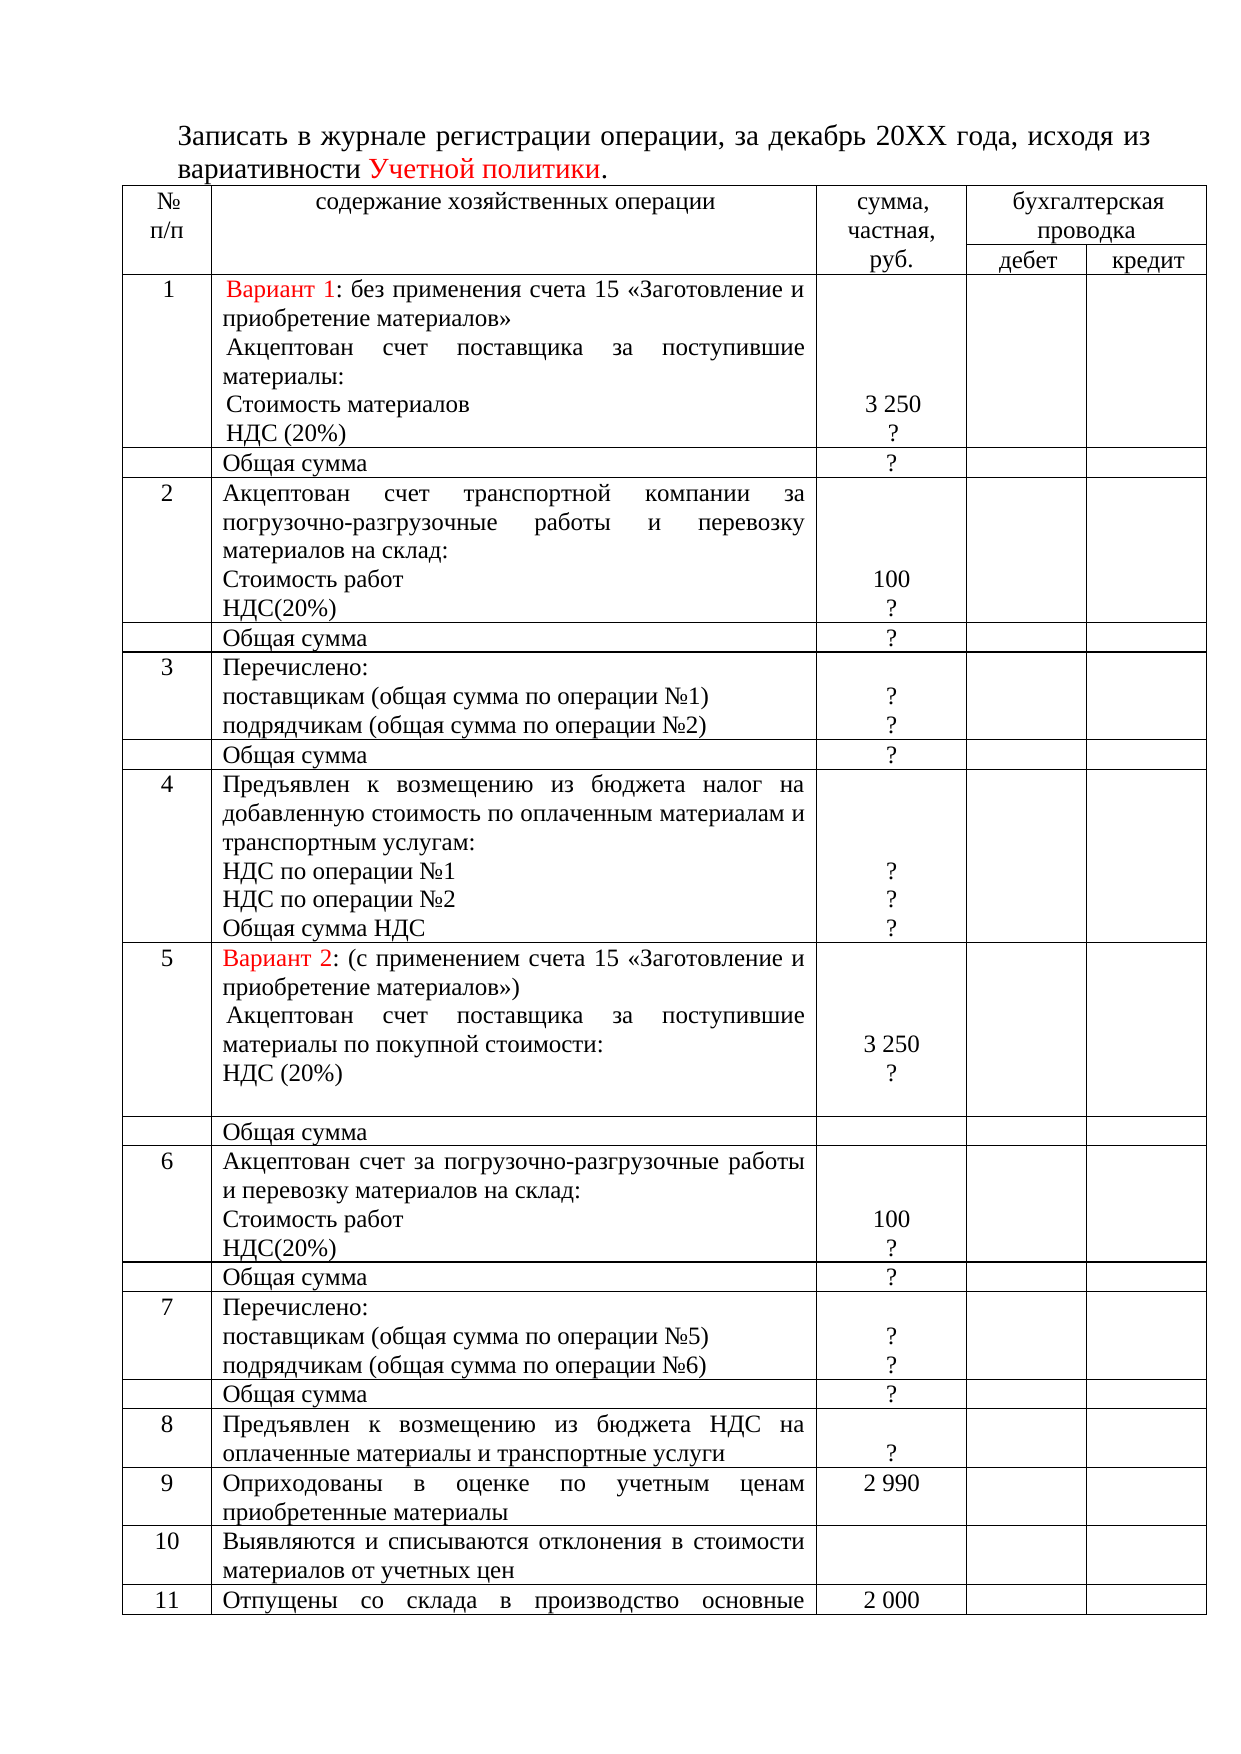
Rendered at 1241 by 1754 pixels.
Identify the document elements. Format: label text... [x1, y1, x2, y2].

table_cell [817, 1117, 966, 1145]
table_cell [967, 1263, 1086, 1291]
table_cell [967, 1117, 1086, 1145]
table_cell [967, 1146, 1086, 1261]
table_cell [1087, 1526, 1206, 1584]
table_cell [967, 1409, 1086, 1467]
table_cell 7 [123, 1292, 211, 1378]
table_cell 3 250 ? [817, 275, 966, 447]
table_cell [1087, 1263, 1206, 1291]
table_cell [1087, 1380, 1206, 1408]
table_cell Перечислено: поставщикам (общая сумма по операции №5) подрядчикам (общая сумма по операции №6) [212, 1292, 816, 1378]
table_cell [123, 740, 211, 768]
table_cell [967, 1380, 1086, 1408]
table_cell [123, 1117, 211, 1145]
table_cell Перечислено: поставщикам (общая сумма по операции №1) подрядчикам (общая сумма по операции №2) [212, 653, 816, 739]
table_cell [1087, 740, 1206, 768]
table_cell ? [817, 623, 966, 651]
table_cell 10 [123, 1526, 211, 1584]
table_cell Оприходованы в оценке по учетным ценам приобретенные материалы [212, 1468, 816, 1525]
table_cell [1087, 1117, 1206, 1145]
table_cell 5 [123, 943, 211, 1116]
table_cell 8 [123, 1409, 211, 1467]
table_cell [1087, 478, 1206, 622]
table_cell Общая сумма [212, 1380, 816, 1408]
table_cell [1087, 943, 1206, 1116]
table_cell [967, 653, 1086, 739]
table_cell 11 [123, 1585, 211, 1614]
table_header сумма, частная, руб. [817, 186, 966, 273]
table_cell [123, 1263, 211, 1291]
table_cell [1087, 1292, 1206, 1378]
table_header № п/п [123, 186, 211, 273]
table_cell [1087, 448, 1206, 477]
table_header бухгалтерская проводка [967, 186, 1206, 244]
table_cell [123, 623, 211, 651]
table_cell 2 990 [817, 1468, 966, 1525]
table_cell [967, 1468, 1086, 1525]
table_cell Общая сумма [212, 740, 816, 768]
table_cell [967, 740, 1086, 768]
table_cell ? ? ? [817, 770, 966, 942]
table_cell [123, 448, 211, 477]
table_cell [967, 1292, 1086, 1378]
table_cell ? ? [817, 1292, 966, 1378]
table_cell Общая сумма [212, 1117, 816, 1145]
table_cell [1087, 1585, 1206, 1614]
table_cell [1087, 1409, 1206, 1467]
table_cell Общая сумма [212, 448, 816, 477]
table_cell Вариант 1: без применения счета 15 «Заготовление и приобретение материалов» Акцептован счет поставщика за поступившие материалы: Стоимость материалов НДС (20%) [212, 275, 816, 447]
table_cell 100 ? [817, 478, 966, 622]
table_cell кредит [1087, 245, 1206, 273]
table_cell Предъявлен к возмещению из бюджета налог на добавленную стоимость по оплаченным материалам и транспортным услугам: НДС по операции №1 НДС по операции №2 Общая сумма НДС [212, 770, 816, 942]
table_cell [967, 275, 1086, 447]
table_cell ? [817, 1409, 966, 1467]
table_cell 9 [123, 1468, 211, 1525]
table_cell ? [817, 1380, 966, 1408]
table_cell 6 [123, 1146, 211, 1261]
table_cell [967, 623, 1086, 651]
table_header содержание хозяйственных операции [212, 186, 816, 273]
table_cell 2 [123, 478, 211, 622]
table_cell 4 [123, 770, 211, 942]
table_cell [967, 770, 1086, 942]
table_cell Общая сумма [212, 623, 816, 651]
table_cell [817, 1526, 966, 1584]
table_cell 1 [123, 275, 211, 447]
table_cell [967, 448, 1086, 477]
table_cell [967, 1526, 1086, 1584]
table_cell ? [817, 448, 966, 477]
table_cell [1087, 1468, 1206, 1525]
table_cell [1087, 770, 1206, 942]
table_cell ? [817, 1263, 966, 1291]
table_cell ? [817, 740, 966, 768]
table_cell 2 000 [817, 1585, 966, 1614]
table_cell Общая сумма [212, 1263, 816, 1291]
table_cell Вариант 2: (с применением счета 15 «Заготовление и приобретение материалов») Акцептован счет поставщика за поступившие материалы по покупной стоимости: НДС (20%) [212, 943, 816, 1116]
table_cell Акцептован счет за погрузочно-разгрузочные работы и перевозку материалов на склад: Стоимость работ НДС(20%) [212, 1146, 816, 1261]
table_cell 100 ? [817, 1146, 966, 1261]
table_cell [1087, 653, 1206, 739]
table_cell [967, 478, 1086, 622]
table_cell [1087, 1146, 1206, 1261]
table_cell [967, 1585, 1086, 1614]
table_cell 3 [123, 653, 211, 739]
text Записать в журнале регистрации операции, за декабрь 20ХХ года, исходя из вариативности Учетной политики. [177, 118, 1152, 185]
table_cell [1087, 623, 1206, 651]
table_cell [212, 1585, 816, 1614]
table_cell [123, 1380, 211, 1408]
table_cell Предъявлен к возмещению из бюджета НДС на оплаченные материалы и транспортные услуги [212, 1409, 816, 1467]
table_cell ? ? [817, 653, 966, 739]
table_cell [1087, 275, 1206, 447]
table_cell Выявляются и списываются отклонения в стоимости материалов от учетных цен [212, 1526, 816, 1584]
table_cell Акцептован счет транспортной компании за погрузочно-разгрузочные работы и перевозку материалов на склад: Стоимость работ НДС(20%) [212, 478, 816, 622]
table_cell дебет [967, 245, 1086, 273]
table_cell 3 250 ? [817, 943, 966, 1116]
table_cell [967, 943, 1086, 1116]
